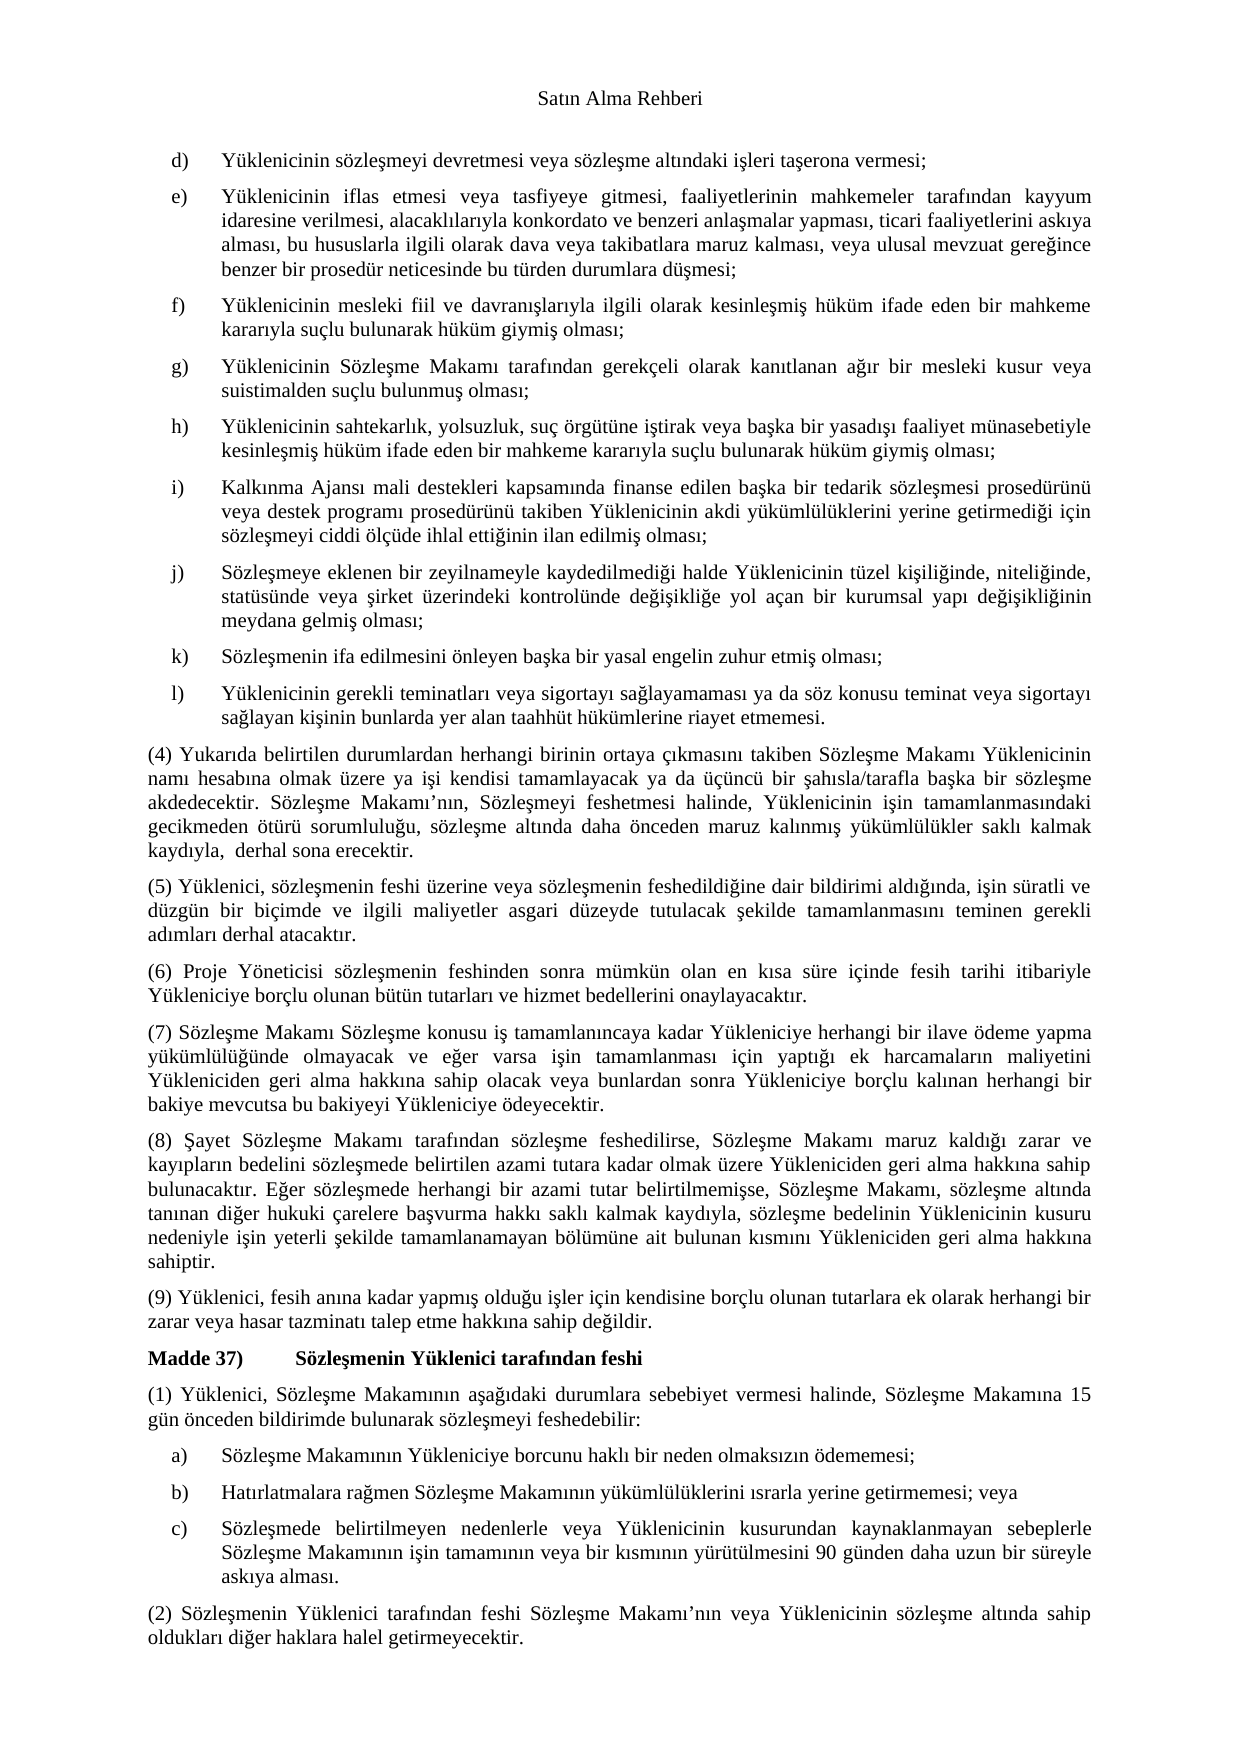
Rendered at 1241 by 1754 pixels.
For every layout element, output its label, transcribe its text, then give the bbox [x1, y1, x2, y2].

text (9) Yüklenici, fesih anına kadar yapmış olduğu işler için kendisine borçlu olunan tutarlara ek olarak herhangi bir zarar veya hasar tazminatı talep etme hakkına sahip değildir. [148, 1285, 1093, 1333]
list Sözleşme Makamının Yükleniciye borcunu haklı bir neden olmaksızın ödememesi; [171, 1443, 1093, 1467]
list Sözleşmede belirtilmeyen nedenlerle veya Yüklenicinin kusurundan kaynaklanmayan sebeplerle Sözleşme Makamının işin tamamının veya bir kısmının yürütülmesini 90 günden daha uzun bir süreyle askıya alması. [171, 1516, 1093, 1588]
list Yüklenicinin Sözleşme Makamı tarafından gerekçeli olarak kanıtlanan ağır bir mesleki kusur veya suistimalden suçlu bulunmuş olması; [171, 354, 1093, 402]
list Sözleşmeye eklenen bir zeyilnameyle kaydedilmediği halde Yüklenicinin tüzel kişiliğinde, niteliğinde, statüsünde veya şirket üzerindeki kontrolünde değişikliğe yol açan bir kurumsal yapı değişikliğinin meydana gelmiş olması; [171, 559, 1093, 632]
list Yüklenicinin sahtekarlık, yolsuzluk, suç örgütüne iştirak veya başka bir yasadışı faaliyet münasebetiyle kesinleşmiş hüküm ifade eden bir mahkeme kararıyla suçlu bulunarak hüküm giymiş olması; [171, 414, 1093, 462]
list Sözleşmenin Yüklenici tarafından feshi [148, 1346, 1093, 1370]
list Hatırlatmalara rağmen Sözleşme Makamının yükümlülüklerini ısrarla yerine getirmemesi; veya [171, 1479, 1093, 1504]
text (4) Yukarıda belirtilen durumlardan herhangi birinin ortaya çıkmasını takiben Sözleşme Makamı Yüklenicinin namı hesabına olmak üzere ya işi kendisi tamamlayacak ya da üçüncü bir şahısla/tarafla başka bir sözleşme akdedecektir. Sözleşme Makamı’nın, Sözleşmeyi feshetmesi halinde, Yüklenicinin işin tamamlanmasındaki gecikmeden ötürü sorumluluğu, sözleşme altında daha önceden maruz kalınmış yükümlülükler saklı kalmak kaydıyla, derhal sona erecektir. [148, 741, 1093, 862]
list Yüklenicinin sözleşmeyi devretmesi veya sözleşme altındaki işleri taşerona vermesi; [171, 148, 1093, 172]
text (5) Yüklenici, sözleşmenin feshi üzerine veya sözleşmenin feshedildiğine dair bildirimi aldığında, işin süratli ve düzgün bir biçimde ve ilgili maliyetler asgari düzeyde tutulacak şekilde tamamlanmasını teminen gerekli adımları derhal atacaktır. [148, 874, 1093, 946]
text (6) Proje Yöneticisi sözleşmenin feshinden sonra mümkün olan en kısa süre içinde fesih tarihi itibariyle Yükleniciye borçlu olunan bütün tutarları ve hizmet bedellerini onaylayacaktır. [148, 959, 1093, 1007]
text (2) Sözleşmenin Yüklenici tarafından feshi Sözleşme Makamı’nın veya Yüklenicinin sözleşme altında sahip oldukları diğer haklara halel getirmeyecektir. [148, 1601, 1093, 1649]
text (8) Şayet Sözleşme Makamı tarafından sözleşme feshedilirse, Sözleşme Makamı maruz kaldığı zarar ve kayıpların bedelini sözleşmede belirtilen azami tutara kadar olmak üzere Yükleniciden geri alma hakkına sahip bulunacaktır. Eğer sözleşmede herhangi bir azami tutar belirtilmemişse, Sözleşme Makamı, sözleşme altında tanınan diğer hukuki çarelere başvurma hakkı saklı kalmak kaydıyla, sözleşme bedelinin Yüklenicinin kusuru nedeniyle işin yeterli şekilde tamamlanamayan bölümüne ait bulunan kısmını Yükleniciden geri alma hakkına sahiptir. [148, 1128, 1093, 1273]
text (1) Yüklenici, Sözleşme Makamının aşağıdaki durumlara sebebiyet vermesi halinde, Sözleşme Makamına 15 gün önceden bildirimde bulunarak sözleşmeyi feshedebilir: [148, 1382, 1093, 1431]
list Sözleşmenin ifa edilmesini önleyen başka bir yasal engelin zuhur etmiş olması; [171, 644, 1093, 668]
list Kalkınma Ajansı mali destekleri kapsamında finanse edilen başka bir tedarik sözleşmesi prosedürünü veya destek programı prosedürünü takiben Yüklenicinin akdi yükümlülüklerini yerine getirmediği için sözleşmeyi ciddi ölçüde ihlal ettiğinin ilan edilmiş olması; [171, 475, 1093, 547]
text (7) Sözleşme Makamı Sözleşme konusu iş tamamlanıncaya kadar Yükleniciye herhangi bir ilave ödeme yapma yükümlülüğünde olmayacak ve eğer varsa işin tamamlanması için yaptığı ek harcamaların maliyetini Yükleniciden geri alma hakkına sahip olacak veya bunlardan sonra Yükleniciye borçlu kalınan herhangi bir bakiye mevcutsa bu bakiyeyi Yükleniciye ödeyecektir. [148, 1019, 1093, 1116]
list Yüklenicinin iflas etmesi veya tasfiyeye gitmesi, faaliyetlerinin mahkemeler tarafından kayyum idaresine verilmesi, alacaklılarıyla konkordato ve benzeri anlaşmalar yapması, ticari faaliyetlerini askıya alması, bu hususlarla ilgili olarak dava veya takibatlara maruz kalması, veya ulusal mevzuat gereğince benzer bir prosedür neticesinde bu türden durumlara düşmesi; [171, 184, 1093, 281]
list Yüklenicinin gerekli teminatları veya sigortayı sağlayamaması ya da söz konusu teminat veya sigortayı sağlayan kişinin bunlarda yer alan taahhüt hükümlerine riayet etmemesi. [171, 681, 1093, 729]
list Yüklenicinin mesleki fiil ve davranışlarıyla ilgili olarak kesinleşmiş hüküm ifade eden bir mahkeme kararıyla suçlu bulunarak hüküm giymiş olması; [171, 293, 1093, 341]
